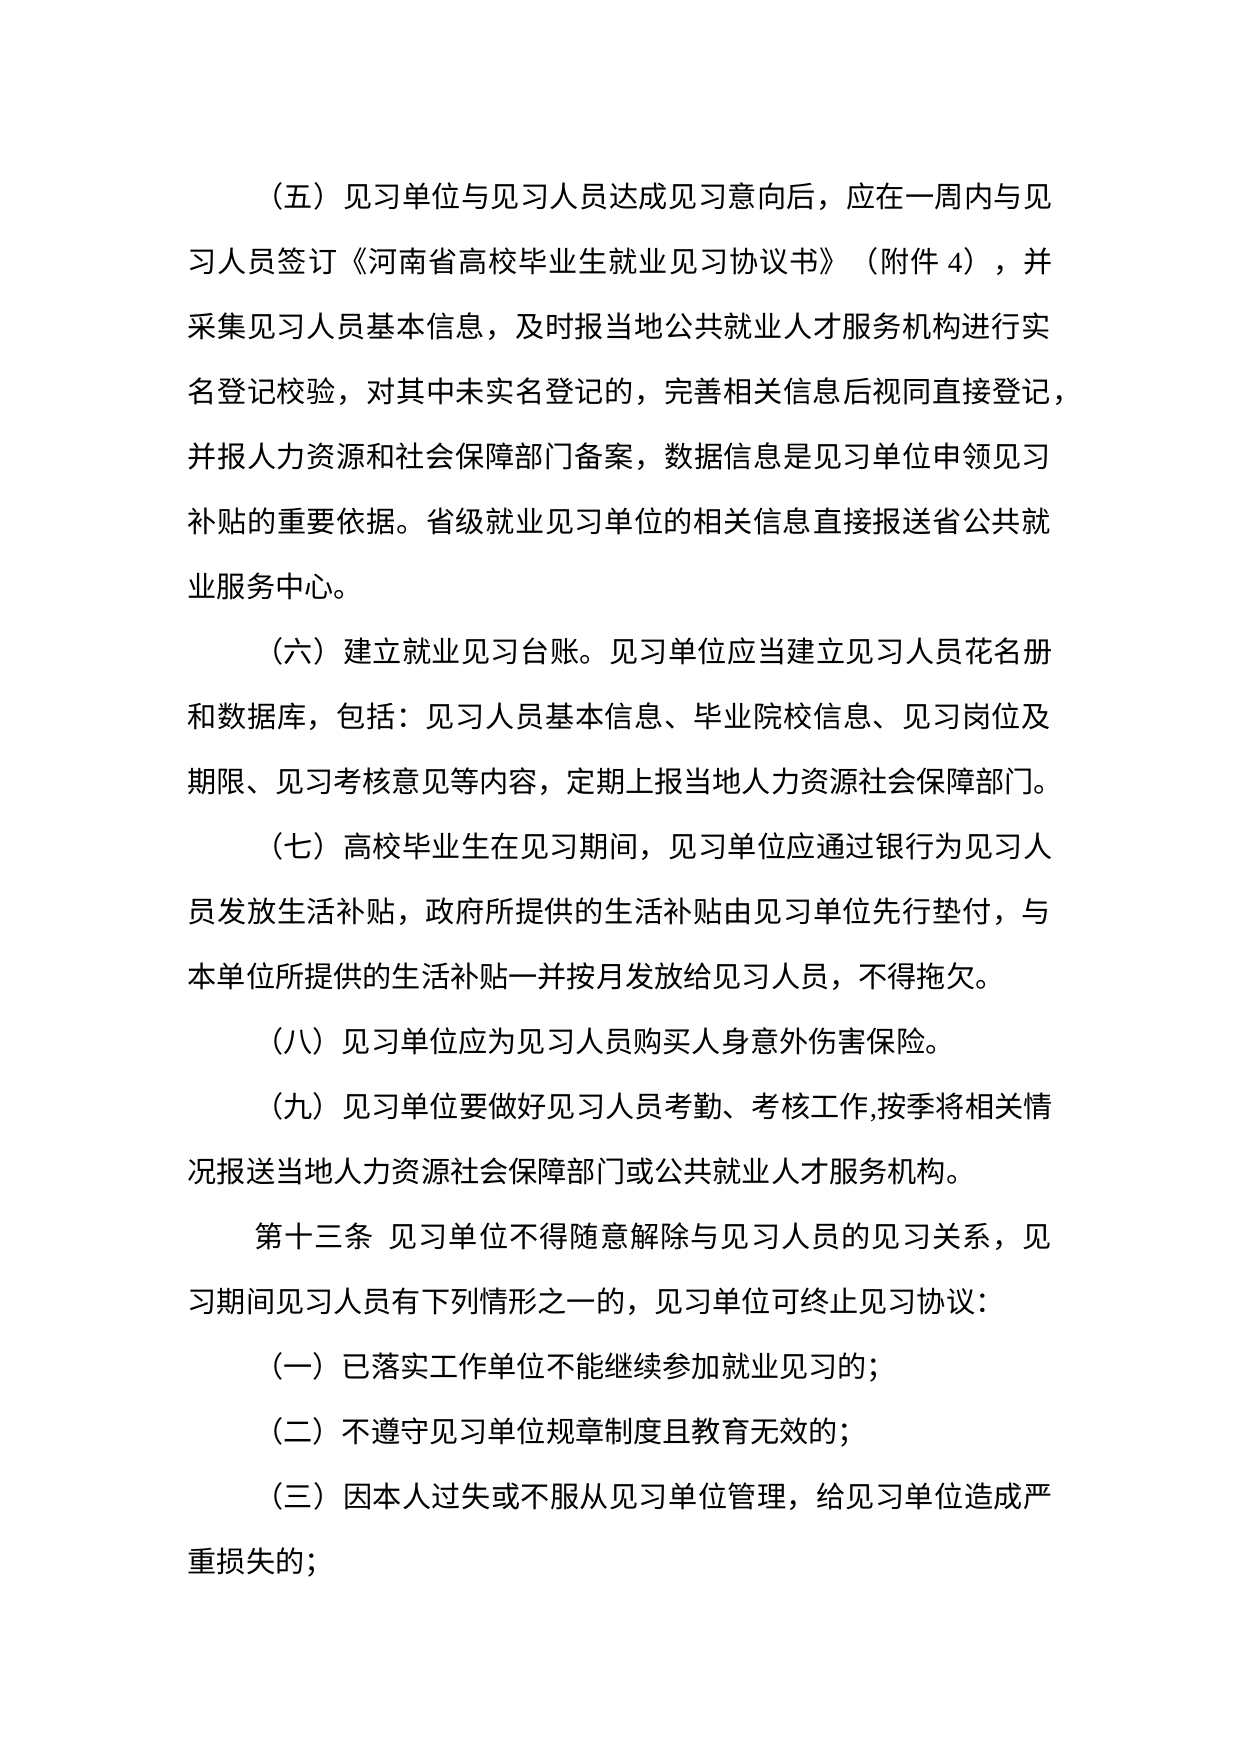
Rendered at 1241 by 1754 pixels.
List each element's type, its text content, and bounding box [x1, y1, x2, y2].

text （七）高校毕业生在见习期间，见习单位应通过银行为见习人员发放生活补贴，政府所提供的生活补贴由见习单位先行垫付，与本单位所提供的生活补贴一并按月发放给见习人员，不得拖欠。 [187, 812, 1053, 1007]
text （二）不遵守见习单位规章制度且教育无效的； [187, 1397, 1053, 1462]
text （六）建立就业见习台账。见习单位应当建立见习人员花名册和数据库，包括：见习人员基本信息、毕业院校信息、见习岗位及期限、见习考核意见等内容，定期上报当地人力资源社会保障部门。 [187, 617, 1053, 812]
text 第十三条 见习单位不得随意解除与见习人员的见习关系，见习期间见习人员有下列情形之一的，见习单位可终止见习协议： [187, 1202, 1053, 1332]
text （五）见习单位与见习人员达成见习意向后，应在一周内与见习人员签订《河南省高校毕业生就业见习协议书》（附件4），并采集见习人员基本信息，及时报当地公共就业人才服务机构进行实名登记校验，对其中未实名登记的，完善相关信息后视同直接登记，并报人力资源和社会保障部门备案，数据信息是见习单位申领见习补贴的重要依据。省级就业见习单位的相关信息直接报送省公共就业服务中心。 [187, 162, 1053, 617]
text （三）因本人过失或不服从见习单位管理，给见习单位造成严重损失的； [187, 1462, 1053, 1592]
text （九）见习单位要做好见习人员考勤、考核工作,按季将相关情况报送当地人力资源社会保障部门或公共就业人才服务机构。 [187, 1072, 1053, 1202]
text （一）已落实工作单位不能继续参加就业见习的； [187, 1332, 1053, 1397]
text （八）见习单位应为见习人员购买人身意外伤害保险。 [187, 1007, 1053, 1072]
